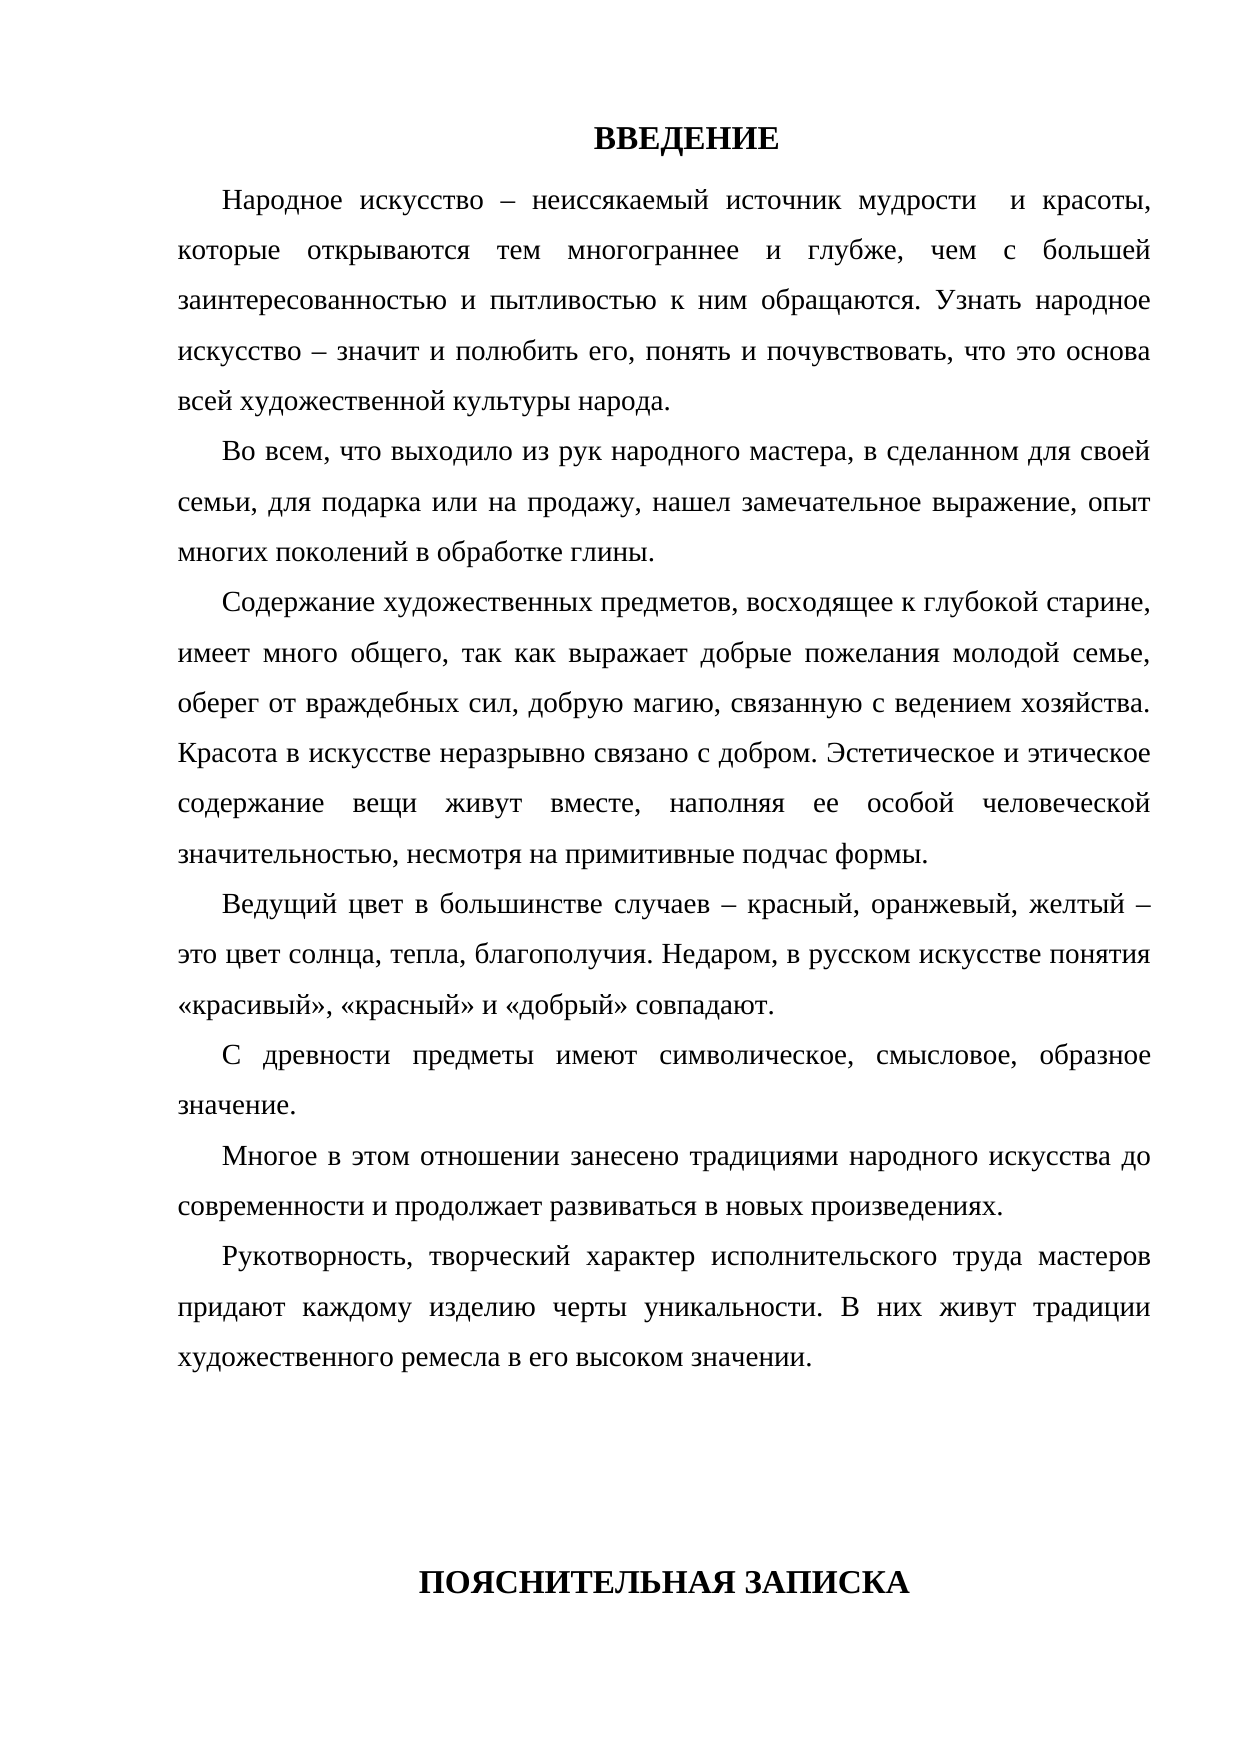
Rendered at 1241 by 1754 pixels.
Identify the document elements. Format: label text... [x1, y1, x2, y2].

text Рукотворность, творческий характер исполнительского труда мастеров придают каждому изделию черты уникальности. В них живут традиции художественного ремесла в его высоком значении. [177, 1238, 1152, 1373]
text Во всем, что выходило из рук народного мастера, в сделанном для своей семьи, для подарка или на продажу, нашел замечательное выражение, опыт многих поколений в обработке глины. [177, 433, 1152, 568]
text Многое в этом отношении занесено традициями народного искусства до современности и продолжает развиваться в новых произведениях. [177, 1138, 1152, 1222]
text Народное искусство – неиссякаемый источник мудрости и красоты, которые открываются тем многограннее и глубже, чем с большей заинтересованностью и пытливостью к ним обращаются. Узнать народное искусство – значит и полюбить его, понять и почувствовать, что это основа всей художественной культуры народа. [177, 182, 1152, 417]
text ВВЕДЕНИЕ [177, 118, 1152, 156]
text С древности предметы имеют символическое, смысловое, образное значение. [177, 1037, 1152, 1121]
text Содержание художественных предметов, восходящее к глубокой старине, имеет много общего, так как выражает добрые пожелания молодой семье, оберег от враждебных сил, добрую магию, связанную с ведением хозяйства. Красота в искусстве неразрывно связано с добром. Эстетическое и этическое содержание вещи живут вместе, наполняя ее особой человеческой значительностью, несмотря на примитивные подчас формы. [177, 584, 1152, 869]
text Ведущий цвет в большинстве случаев – красный, оранжевый, желтый – это цвет солнца, тепла, благополучия. Недаром, в русском искусстве понятия «красивый», «красный» и «добрый» совпадают. [177, 886, 1152, 1020]
text ПОЯСНИТЕЛЬНАЯ ЗАПИСКА [177, 1562, 1152, 1600]
